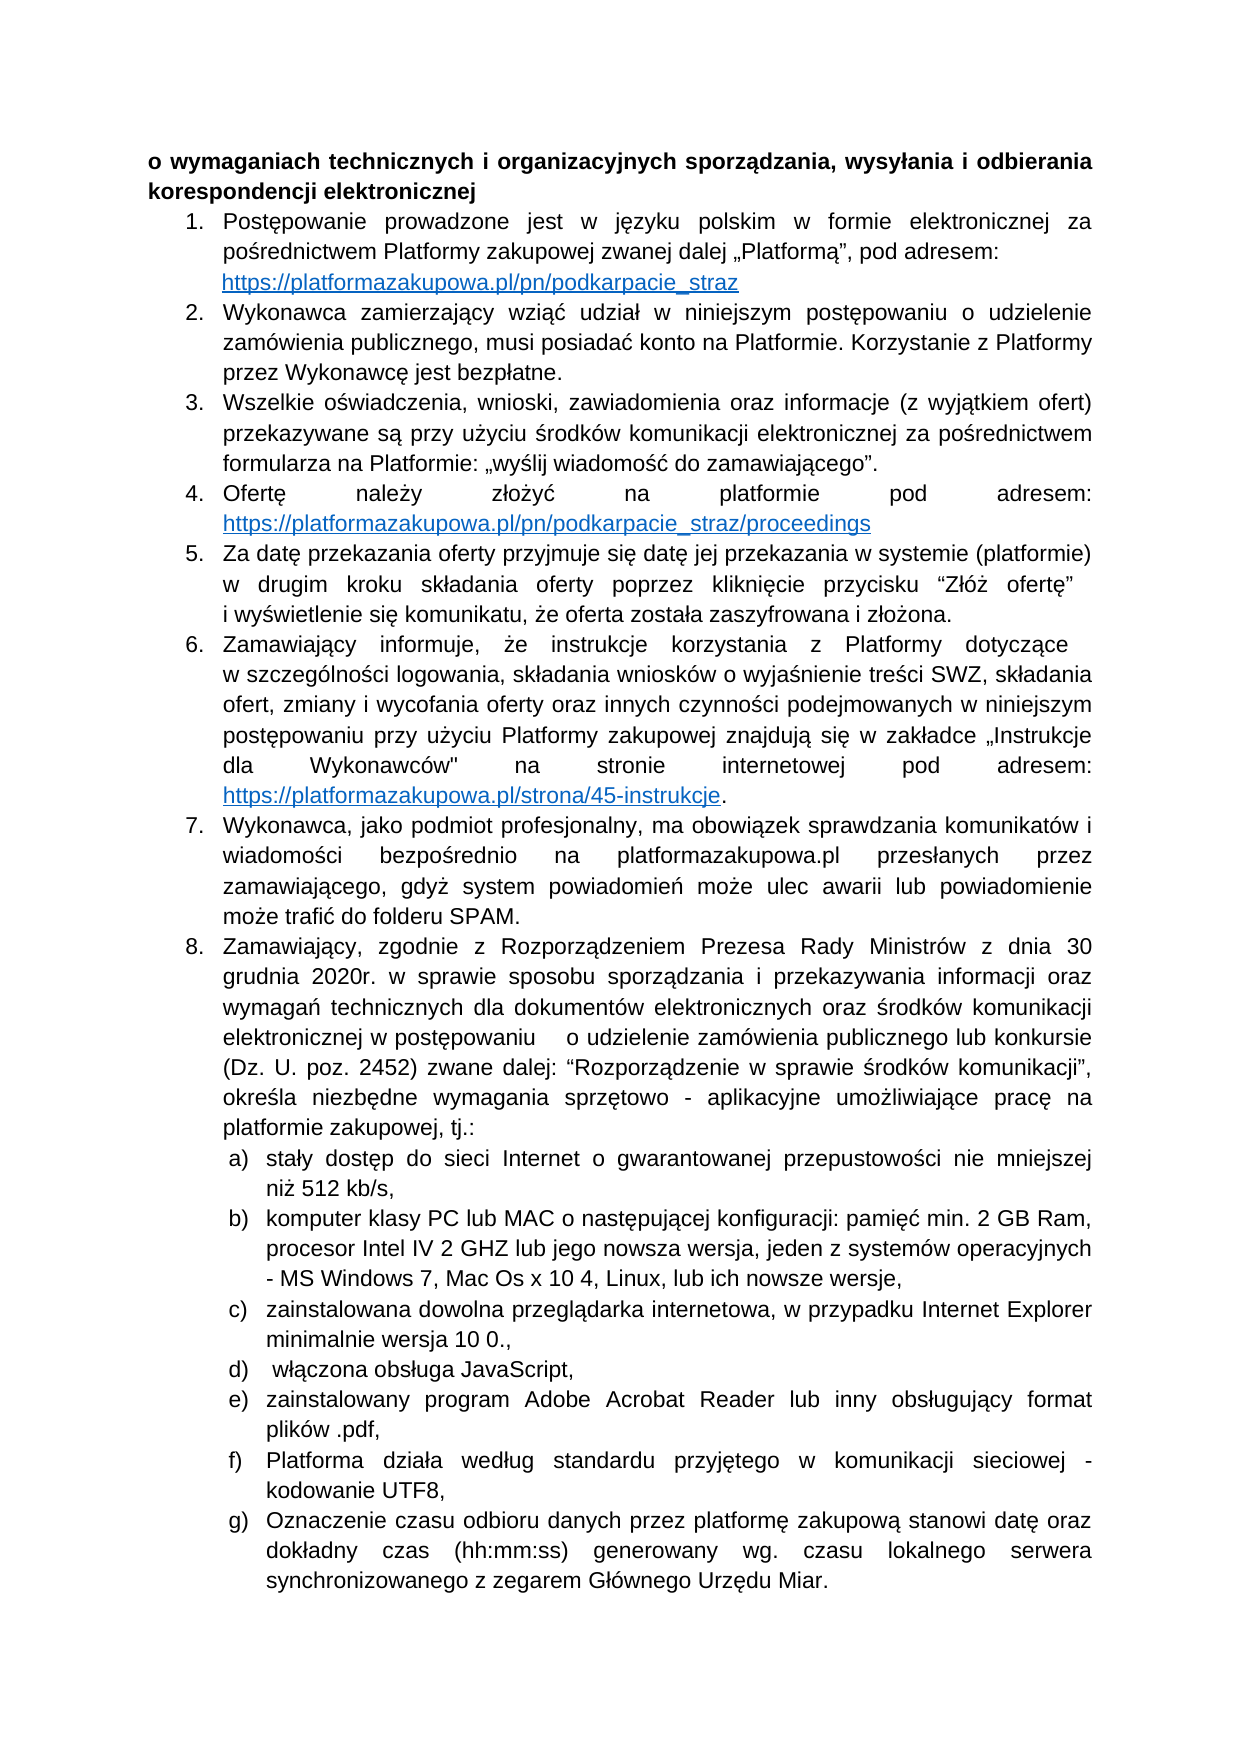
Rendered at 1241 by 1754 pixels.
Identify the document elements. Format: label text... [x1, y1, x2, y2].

list Ofertę należy złożyć na platformie pod adresem: https://platformazakupowa.pl/pn/podkarpacie_straz/proceedings [185, 480, 1093, 536]
list Oznaczenie czasu odbioru danych przez platformę zakupową stanowi datę oraz dokładny czas (hh:mm:ss) generowany wg. czasu lokalnego serwera synchronizowanego z zegarem Głównego Urzędu Miar. [228, 1507, 1093, 1594]
list Zamawiający informuje, że instrukcje korzystania z Platformy dotyczące w szczególności logowania, składania wniosków o wyjaśnienie treści SWZ, składania ofert, zmiany i wycofania oferty oraz innych czynności podejmowanych w niniejszym postępowaniu przy użyciu Platformy zakupowej znajdują się w zakładce „Instrukcje dla Wykonawców" na stronie internetowej pod adresem: https://platformazakupowa.pl/strona/45-instrukcje. [185, 631, 1093, 808]
list zainstalowany program Adobe Acrobat Reader lub inny obsługujący format plików .pdf, [228, 1386, 1093, 1443]
list Wykonawca, jako podmiot profesjonalny, ma obowiązek sprawdzania komunikatów i wiadomości bezpośrednio na platformazakupowa.pl przesłanych przez zamawiającego, gdyż system powiadomień może ulec awarii lub powiadomienie może trafić do folderu SPAM. [185, 812, 1093, 929]
list stały dostęp do sieci Internet o gwarantowanej przepustowości nie mniejszej niż 512 kb/s, [228, 1144, 1093, 1201]
list komputer klasy PC lub MAC o następującej konfiguracji: pamięć min. 2 GB Ram, procesor Intel IV 2 GHZ lub jego nowsza wersja, jeden z systemów operacyjnych - MS Windows 7, Mac Os x 10 4, Linux, lub ich nowsze wersje, [228, 1205, 1093, 1292]
list Za datę przekazania oferty przyjmuje się datę jej przekazania w systemie (platformie) w drugim kroku składania oferty poprzez kliknięcie przycisku “Złóż ofertę” i wyświetlenie się komunikatu, że oferta została zaszyfrowana i złożona. [185, 540, 1093, 627]
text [148, 148, 1093, 204]
list zainstalowana dowolna przeglądarka internetowa, w przypadku Internet Explorer minimalnie wersja 10 0., [228, 1296, 1093, 1352]
list włączona obsługa JavaScript, [228, 1356, 1093, 1382]
list Platforma działa według standardu przyjętego w komunikacji sieciowej - kodowanie UTF8, [228, 1447, 1093, 1503]
list Postępowanie prowadzone jest w języku polskim w formie elektronicznej za pośrednictwem Platformy zakupowej zwanej dalej „Platformą”, pod adresem: [185, 208, 1093, 264]
list Zamawiający, zgodnie z Rozporządzeniem Prezesa Rady Ministrów z dnia 30 grudnia 2020r. w sprawie sposobu sporządzania i przekazywania informacji oraz wymagań technicznych dla dokumentów elektronicznych oraz środków komunikacji elektronicznej w postępowaniu o udzielenie zamówienia publicznego lub konkursie (Dz. U. poz. 2452) zwane dalej: “Rozporządzenie w sprawie środków komunikacji”, określa niezbędne wymagania sprzętowo - aplikacyjne umożliwiające pracę na platformie zakupowej, tj.: [185, 933, 1093, 1141]
list Wszelkie oświadczenia, wnioski, zawiadomienia oraz informacje (z wyjątkiem ofert) przekazywane są przy użyciu środków komunikacji elektronicznej za pośrednictwem formularza na Platformie: „wyślij wiadomość do zamawiającego”. [185, 389, 1093, 476]
text https://platformazakupowa.pl/pn/podkarpacie_straz [148, 268, 1093, 295]
list Wykonawca zamierzający wziąć udział w niniejszym postępowaniu o udzielenie zamówienia publicznego, musi posiadać konto na Platformie. Korzystanie z Platformy przez Wykonawcę jest bezpłatne. [185, 299, 1093, 385]
